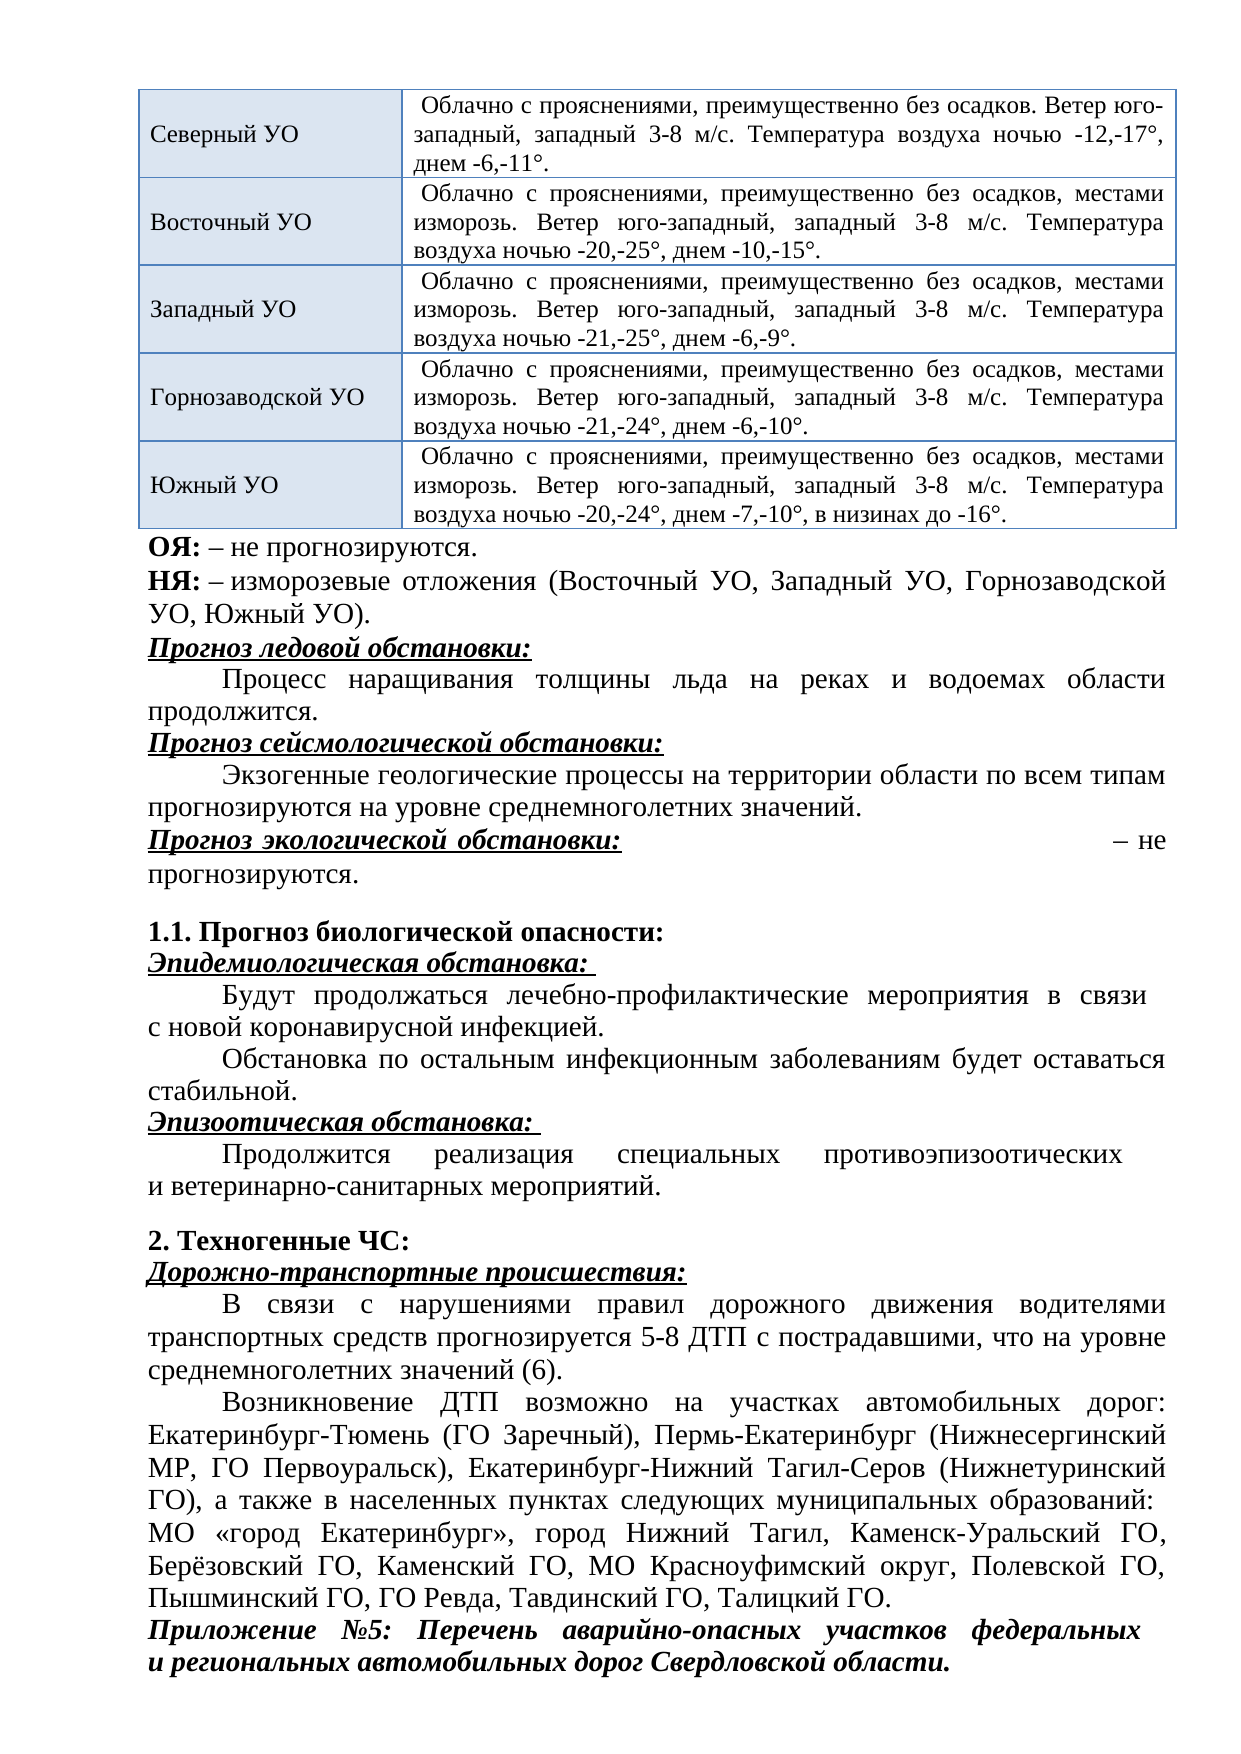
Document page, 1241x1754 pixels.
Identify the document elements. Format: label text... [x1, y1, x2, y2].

table_cell Облачно с прояснениями, преимущественно без осадков, местами изморозь. Ветер юго-западный, западный 3-8 м/с. Температура воздуха ночью -21,-24°, днем -6,-10°. [403, 354, 1175, 440]
text Приложение №5: Перечень аварийно-опасных участков федеральных и региональных автомобильных дорог Свердловской области. [148, 1614, 1167, 1677]
text Эпизоотическая обстановка: [148, 1106, 1167, 1138]
table_cell Облачно с прояснениями, преимущественно без осадков, местами изморозь. Ветер юго-западный, западный 3-8 м/с. Температура воздуха ночью -20,-25°, днем -10,-15°. [403, 178, 1175, 264]
text НЯ: – изморозевые отложения (Восточный УО, Западный УО, Горнозаводской УО, Южный УО). [148, 563, 1167, 630]
text 1.1. Прогноз биологической опасности: [148, 914, 1167, 947]
text В связи с нарушениями правил дорожного движения водителями транспортных средств прогнозируется 5-8 ДТП с пострадавшими, что на уровне среднемноголетних значений (6). [148, 1288, 1167, 1386]
table_cell Облачно с прояснениями, преимущественно без осадков, местами изморозь. Ветер юго-западный, западный 3-8 м/с. Температура воздуха ночью -21,-25°, днем -6,-9°. [403, 266, 1175, 352]
text Экзогенные геологические процессы на территории области по всем типам прогнозируются на уровне среднемноголетних значений. [148, 759, 1167, 822]
text Прогноз сейсмологической обстановки: [148, 727, 1167, 759]
text Продолжится реализация специальных противоэпизоотических и ветеринарно-санитарных мероприятий. [148, 1138, 1167, 1202]
table_cell Западный УО [140, 266, 401, 352]
text 2. Техногенные ЧС: [148, 1224, 1167, 1256]
text Прогноз экологической обстановки: – не прогнозируются. [148, 822, 1167, 889]
table_cell Южный УО [140, 442, 401, 528]
table_cell Восточный УО [140, 178, 401, 264]
text Эпидемиологическая обстановка: [148, 947, 1167, 979]
table_cell Облачно с прояснениями, преимущественно без осадков. Ветер юго-западный, западный 3-8 м/с. Температура воздуха ночью -12,-17°, днем -6,-11°. [403, 90, 1175, 176]
text Процесс наращивания толщины льда на реках и водоемах области продолжится. [148, 663, 1167, 727]
text Будут продолжаться лечебно-профилактические мероприятия в связи с новой коронавирусной инфекцией. [148, 979, 1167, 1043]
text Прогноз ледовой обстановки: [148, 630, 1167, 663]
text Возникновение ДТП возможно на участках автомобильных дорог: Екатеринбург-Тюмень (ГО Заречный), Пермь-Екатеринбург (Нижнесергинский МР, ГО Первоуральск), Екатеринбург-Нижний Тагил-Серов (Нижнетуринский ГО), а также в населенных пунктах следующих муниципальных образований: МО «город Екатеринбург», город Нижний Тагил, Каменск-Уральский ГО, Берёзовский ГО, Каменский ГО, МО Красноуфимский округ, Полевской ГО, Пышминский ГО, ГО Ревда, Тавдинский ГО, Талицкий ГО. [148, 1386, 1167, 1614]
table_cell Облачно с прояснениями, преимущественно без осадков, местами изморозь. Ветер юго-западный, западный 3-8 м/с. Температура воздуха ночью -20,-24°, днем -7,-10°, в низинах до -16°. [403, 442, 1175, 528]
text Обстановка по остальным инфекционным заболеваниям будет оставаться стабильной. [148, 1043, 1167, 1106]
text Дорожно-транспортные происшествия: [148, 1256, 1167, 1288]
text ОЯ: – не прогнозируются. [148, 529, 1167, 563]
table_cell Северный УО [140, 90, 401, 176]
table_cell Горнозаводской УО [140, 354, 401, 440]
